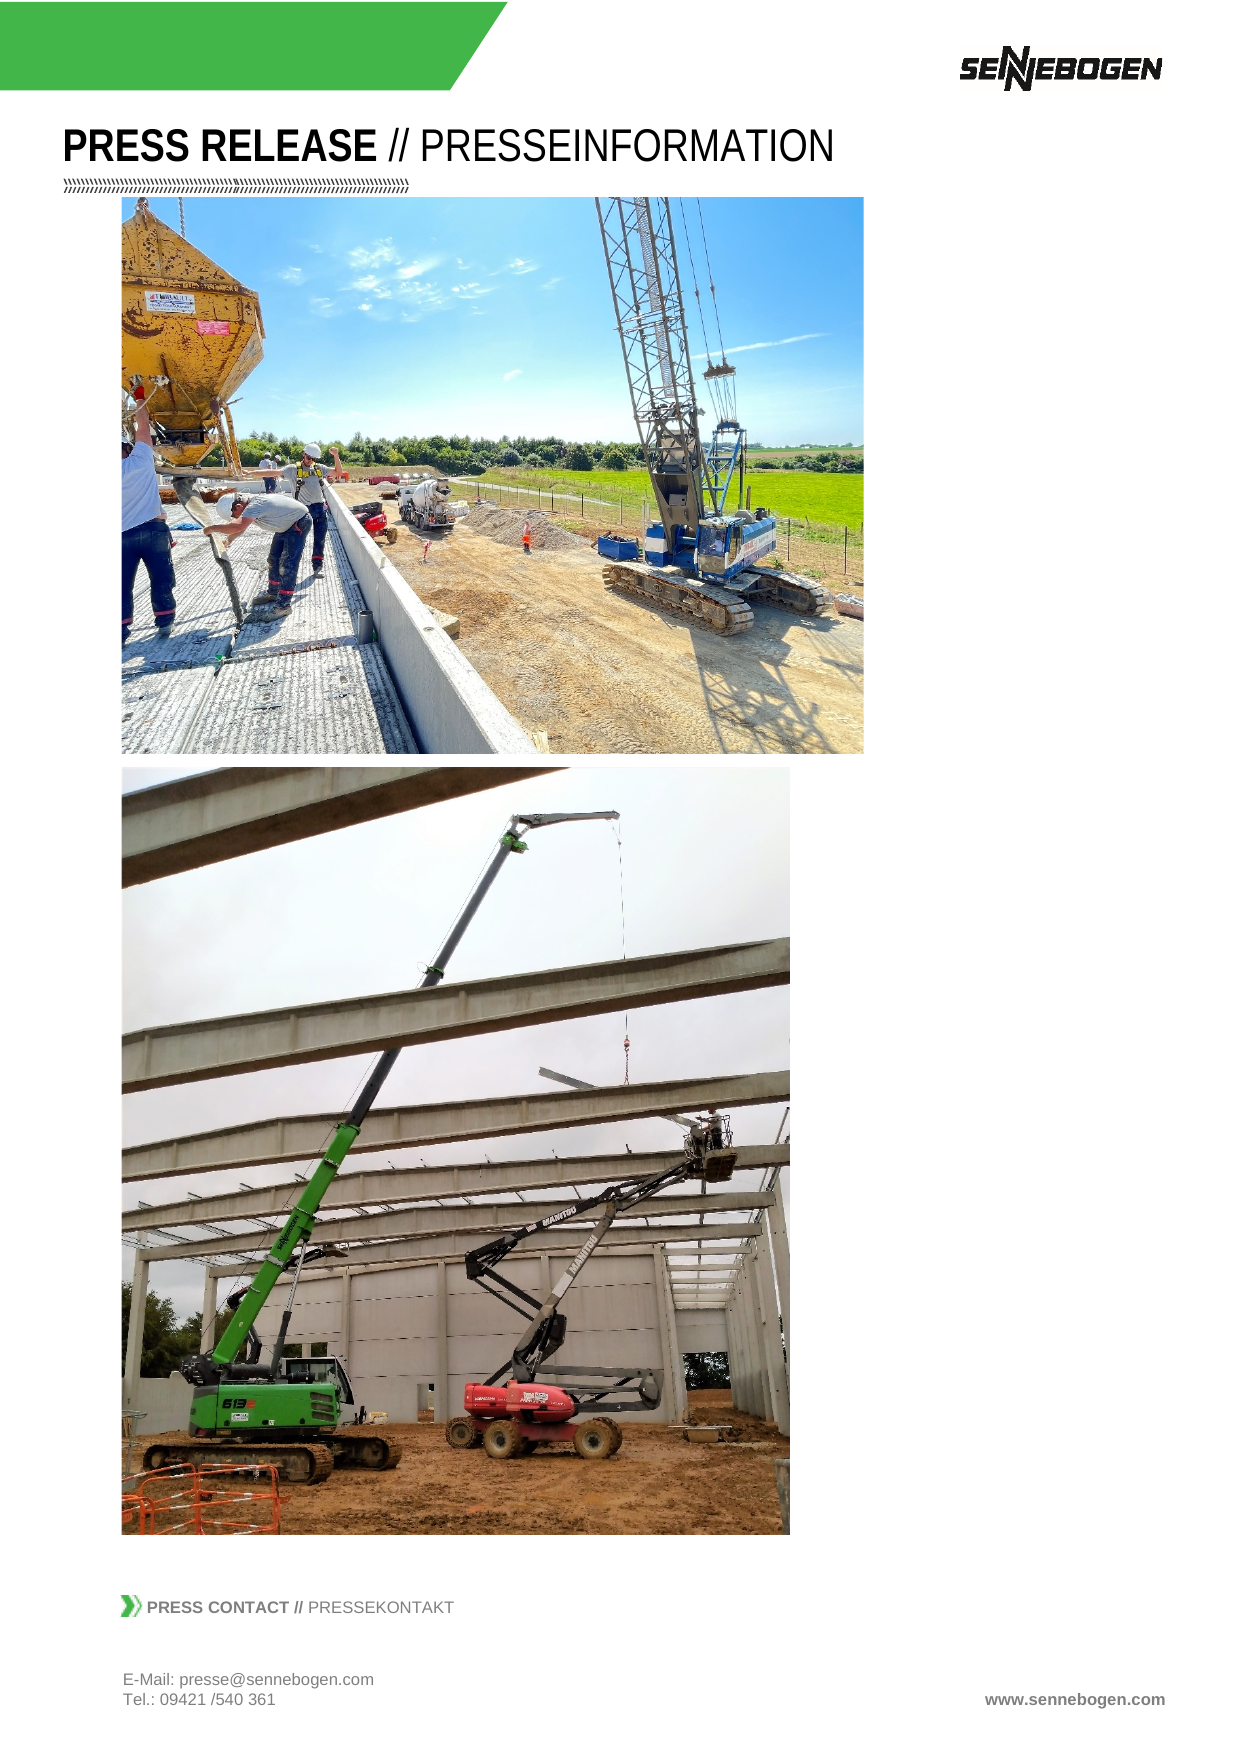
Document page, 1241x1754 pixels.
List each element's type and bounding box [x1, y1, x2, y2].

picture [121, 197, 864, 754]
picture [120, 1595, 143, 1617]
picture [121, 767, 790, 1535]
picture [960, 46, 1163, 91]
